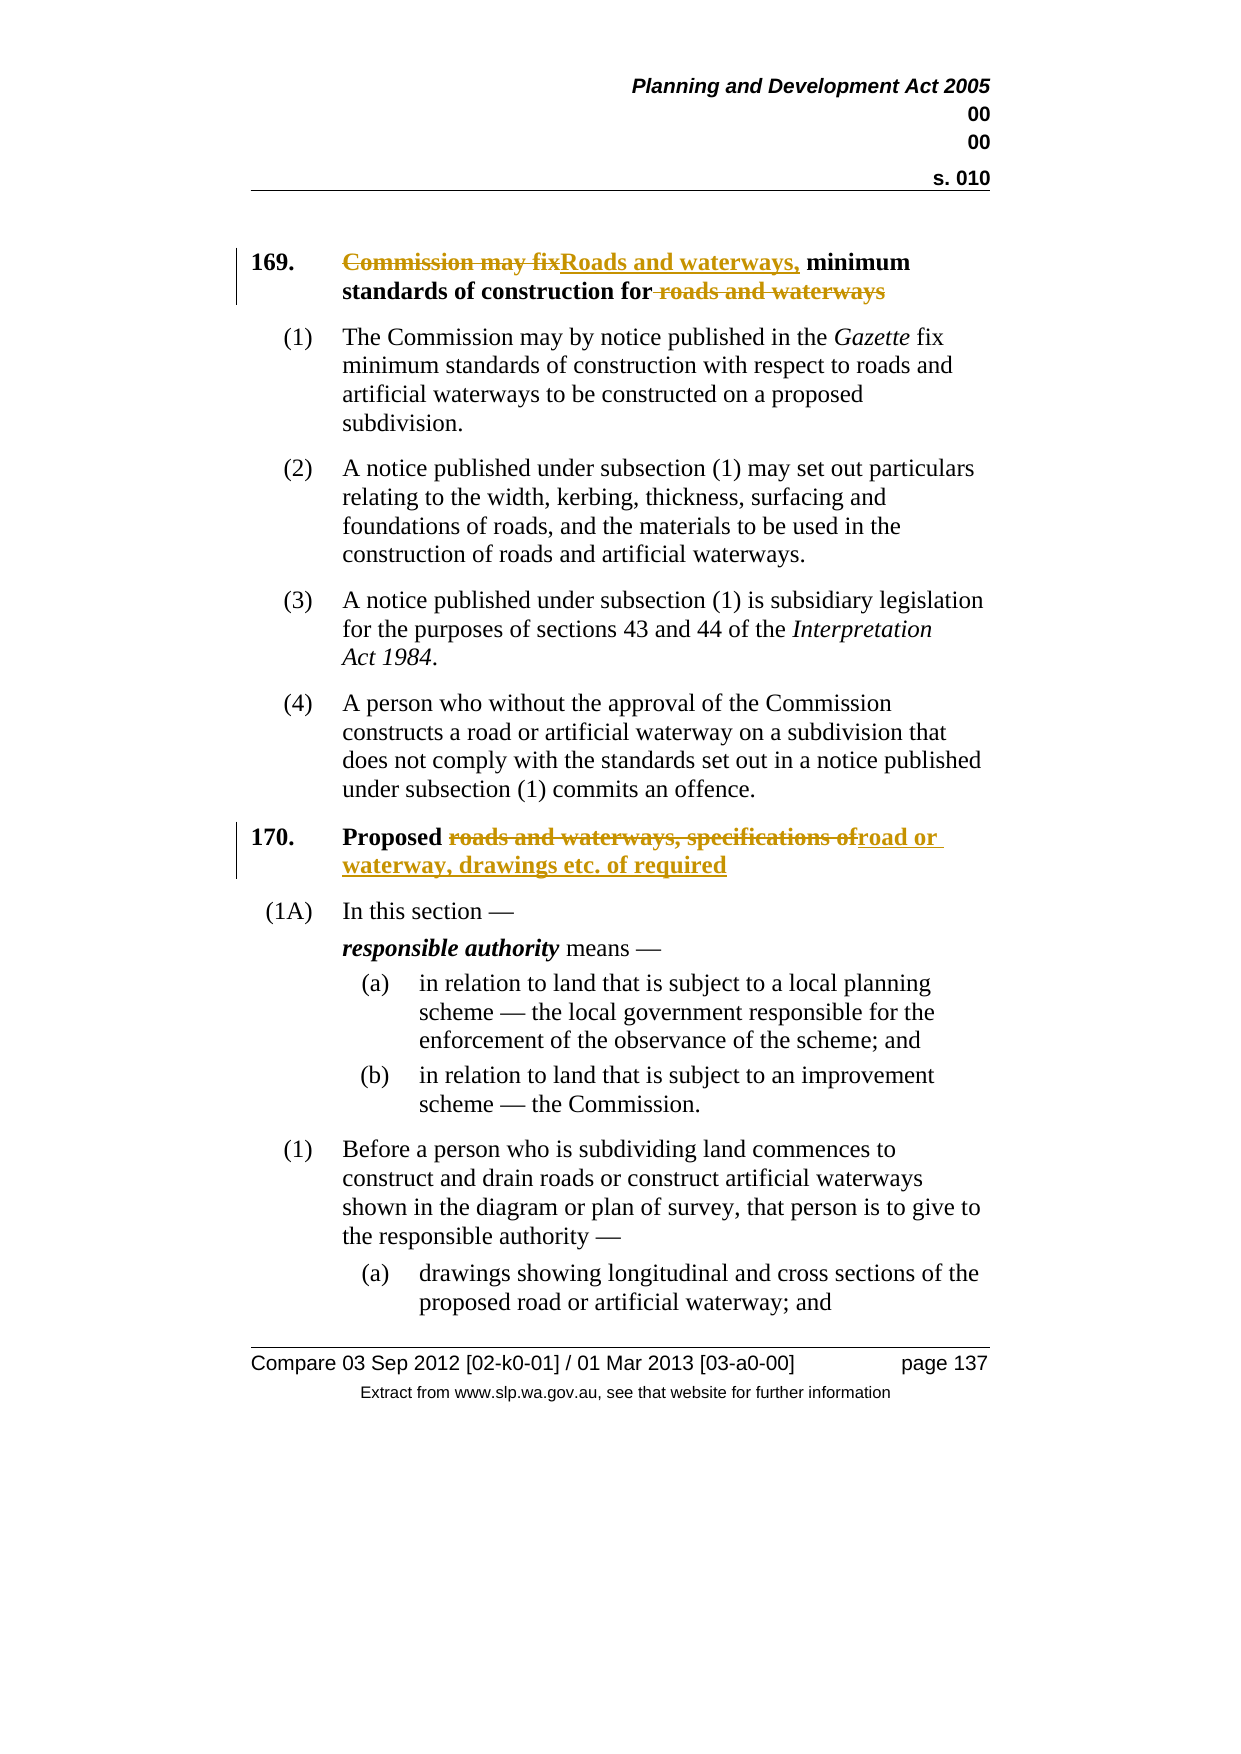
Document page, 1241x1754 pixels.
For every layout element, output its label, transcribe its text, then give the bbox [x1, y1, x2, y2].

text responsible authority means — [251, 933, 990, 962]
text (1A) In this section — [251, 896, 990, 924]
text (1) The Commission may by notice published in the Gazette fix minimum standards of construction with respect to roads and artificial waterways to be constructed on a proposed subdivision. [251, 322, 990, 437]
text (1) Before a person who is subdividing land commences to construct and drain roads or construct artificial waterways shown in the diagram or plan of survey, that person is to give to the responsible authority — [251, 1134, 990, 1249]
text (a) in relation to land that is subject to a local planning scheme — the local government responsible for the enforcement of the observance of the scheme; and [251, 968, 990, 1054]
text (3) A notice published under subsection (1) is subsidiary legislation for the purposes of sections 43 and 44 of the Interpretation Act 1984. [251, 585, 990, 671]
text (b) in relation to land that is subject to an improvement scheme — the Commission. [251, 1060, 990, 1118]
subtitle 169. minimum standards of construction for [251, 247, 990, 305]
text (a) drawings showing longitudinal and cross sections of the proposed road or artificial waterway; and [251, 1258, 990, 1315]
subtitle 170. Proposed [251, 822, 990, 879]
text (4) A person who without the approval of the Commission constructs a road or artificial waterway on a subdivision that does not comply with the standards set out in a notice published under subsection (1) commits an offence. [251, 688, 990, 803]
text (2) A notice published under subsection (1) may set out particulars relating to the width, kerbing, thickness, surfacing and foundations of roads, and the materials to be used in the construction of roads and artificial waterways. [251, 453, 990, 568]
